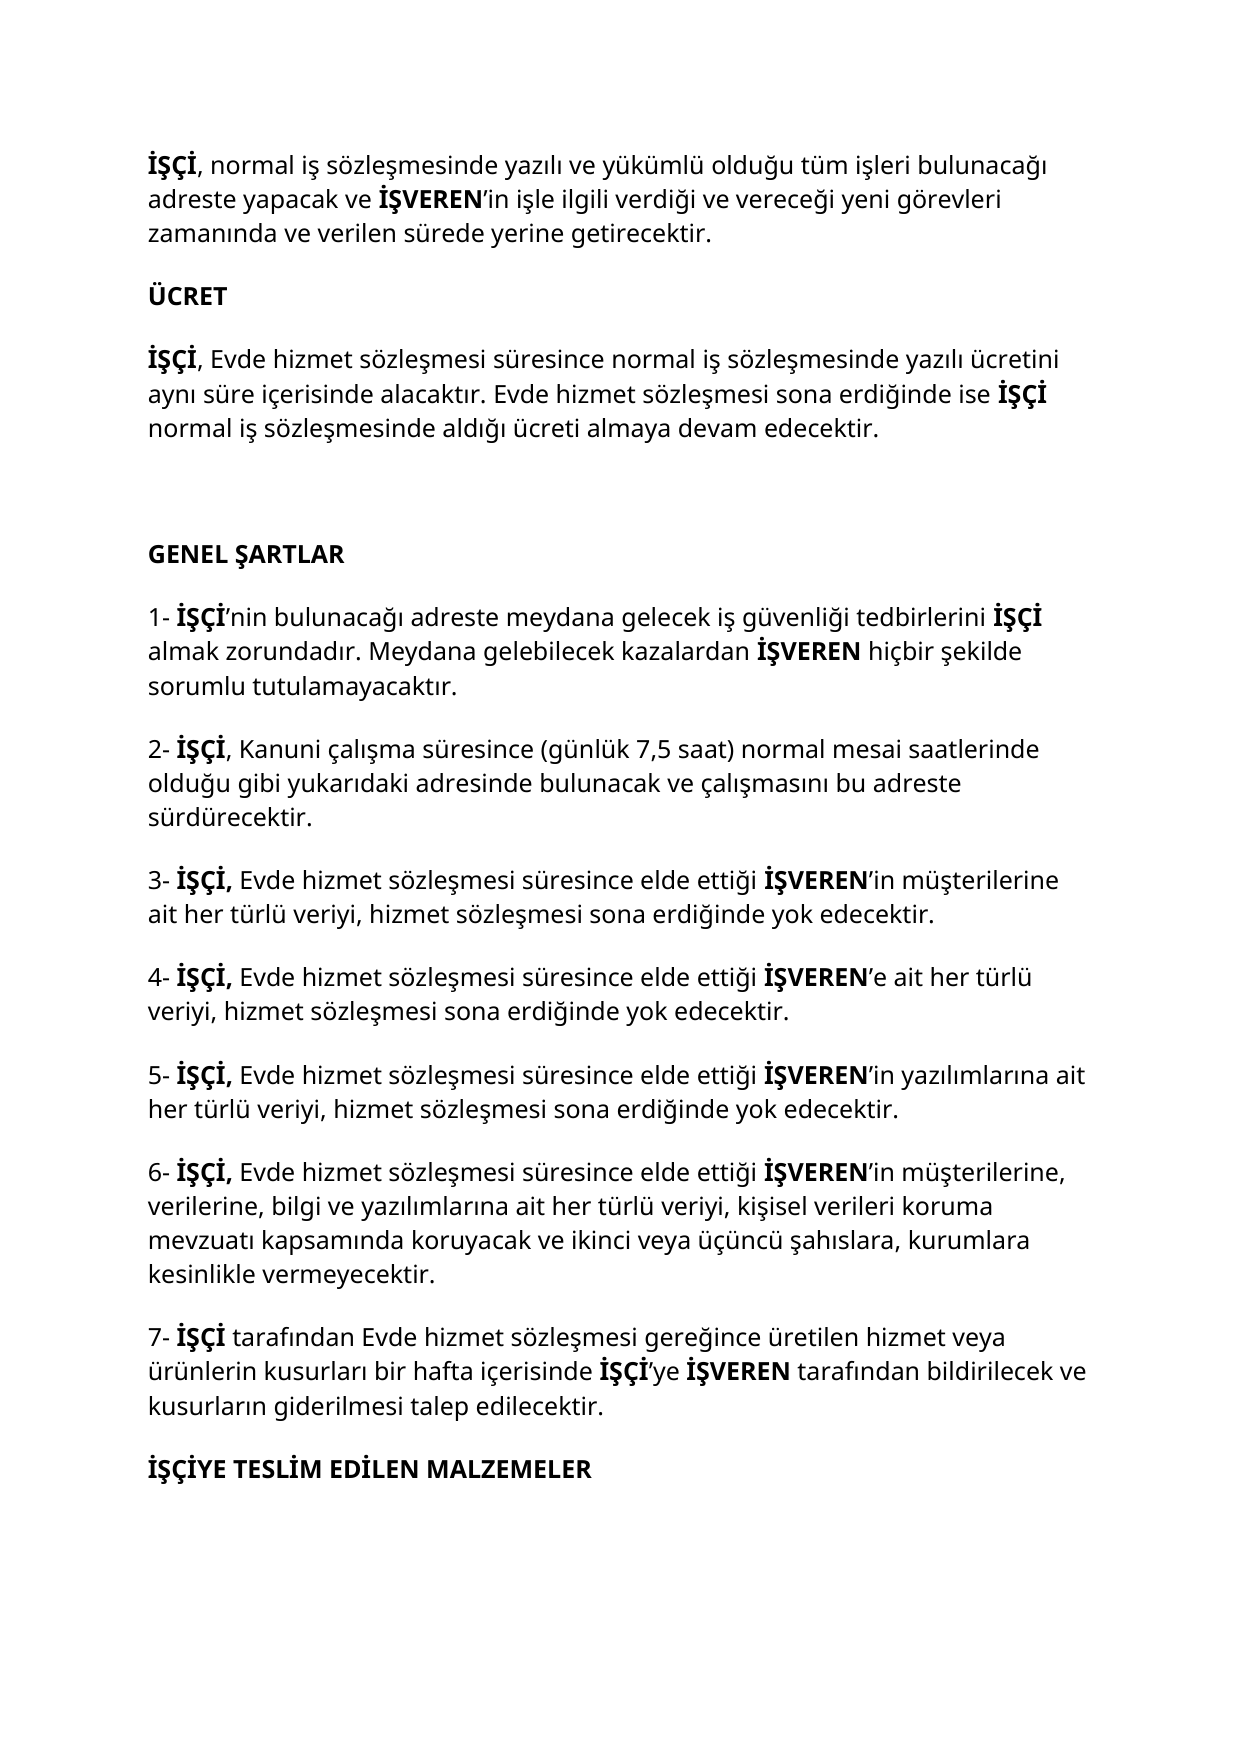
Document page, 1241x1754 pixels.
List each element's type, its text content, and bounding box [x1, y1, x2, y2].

text 2- İŞÇİ, Kanuni çalışma süresince (günlük 7,5 saat) normal mesai saatlerinde olduğu gibi yukarıdaki adresinde bulunacak ve çalışmasını bu adreste sürdürecektir. [148, 731, 1093, 833]
text 4- İŞÇİ, Evde hizmet sözleşmesi süresince elde ettiği İŞVEREN’e ait her türlü veriyi, hizmet sözleşmesi sona erdiğinde yok edecektir. [148, 960, 1093, 1028]
text 7- İŞÇİ tarafından Evde hizmet sözleşmesi gereğince üretilen hizmet veya ürünlerin kusurları bir hafta içerisinde İŞÇİ’ye İŞVEREN tarafından bildirilecek ve kusurların giderilmesi talep edilecektir. [148, 1320, 1093, 1422]
text İŞÇİ, normal iş sözleşmesinde yazılı ve yükümlü olduğu tüm işleri bulunacağı adreste yapacak ve İŞVEREN’in işle ilgili verdiği ve vereceği yeni görevleri zamanında ve verilen sürede yerine getirecektir. [148, 148, 1093, 250]
text 3- İŞÇİ, Evde hizmet sözleşmesi süresince elde ettiği İŞVEREN’in müşterilerine ait her türlü veriyi, hizmet sözleşmesi sona erdiğinde yok edecektir. [148, 863, 1093, 931]
text 1- İŞÇİ’nin bulunacağı adreste meydana gelecek iş güvenliği tedbirlerini İŞÇİ almak zorundadır. Meydana gelebilecek kazalardan İŞVEREN hiçbir şekilde sorumlu tutulamayacaktır. [148, 600, 1093, 702]
text ÜCRET [148, 279, 1093, 313]
text İŞÇİ, Evde hizmet sözleşmesi süresince normal iş sözleşmesinde yazılı ücretini aynı süre içerisinde alacaktır. Evde hizmet sözleşmesi sona erdiğinde ise İŞÇİ normal iş sözleşmesinde aldığı ücreti almaya devam edecektir. [148, 342, 1093, 444]
text 5- İŞÇİ, Evde hizmet sözleşmesi süresince elde ettiği İŞVEREN’in yazılımlarına ait her türlü veriyi, hizmet sözleşmesi sona erdiğinde yok edecektir. [148, 1057, 1093, 1125]
text 6- İŞÇİ, Evde hizmet sözleşmesi süresince elde ettiği İŞVEREN’in müşterilerine, verilerine, bilgi ve yazılımlarına ait her türlü veriyi, kişisel verileri koruma mevzuatı kapsamında koruyacak ve ikinci veya üçüncü şahıslara, kurumlara kesinlikle vermeyecektir. [148, 1154, 1093, 1291]
text İŞÇİYE TESLİM EDİLEN MALZEMELER [148, 1451, 1093, 1485]
text GENEL ŞARTLAR [148, 537, 1093, 571]
